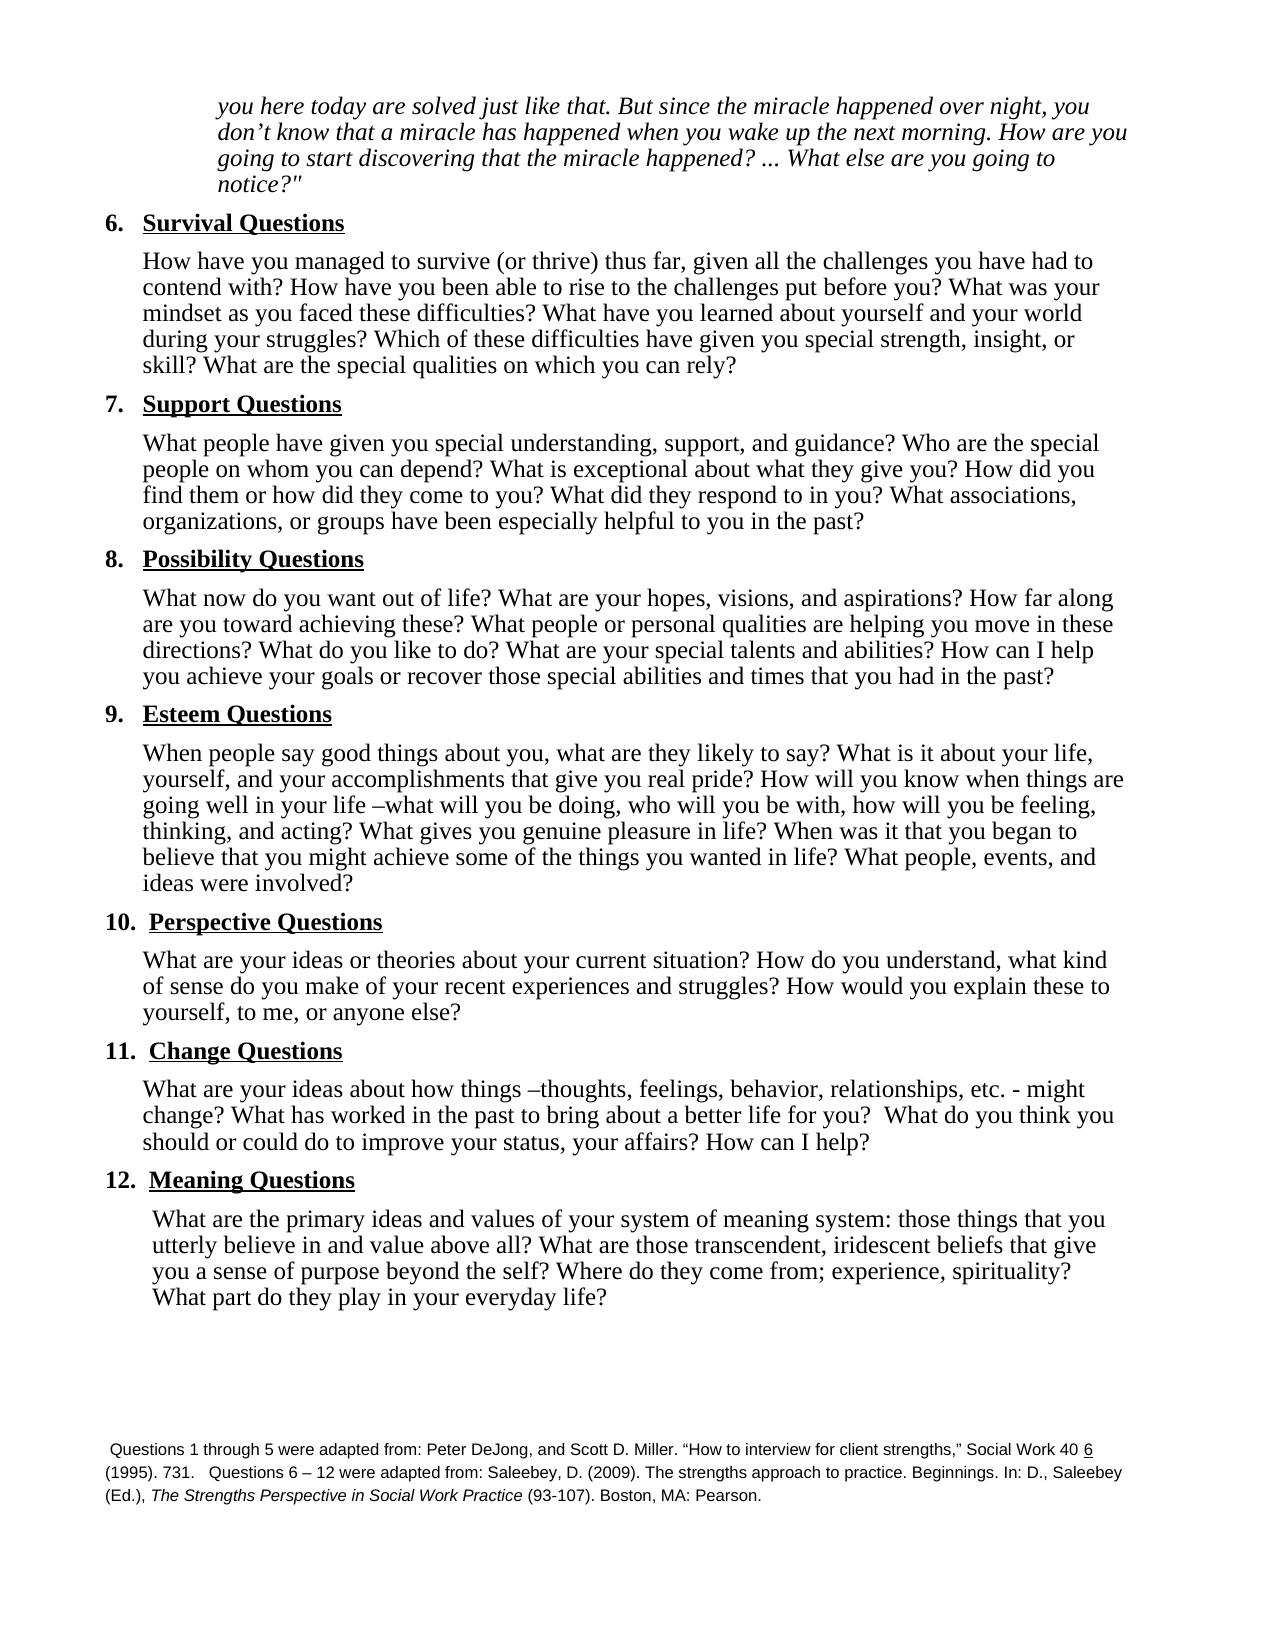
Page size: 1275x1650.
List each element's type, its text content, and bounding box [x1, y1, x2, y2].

text What are your ideas about how things –thoughts, feelings, behavior, relationships, etc. - might change? What has worked in the past to bring about a better life for you? What do you think you should or could do to improve your status, your affairs? How can I help? [142, 1077, 1134, 1155]
list Survival Questions [105, 210, 1134, 236]
list Possibility Questions [105, 547, 1134, 573]
list Support Questions [105, 392, 1134, 418]
text What are your ideas or theories about your current situation? How do you understand, what kind of sense do you make of your recent experiences and struggles? How would you explain these to yourself, to me, or anyone else? [142, 948, 1134, 1026]
text What people have given you special understanding, support, and guidance? Who are the special people on whom you can depend? What is exceptional about what they give you? How did you find them or how did they come to you? What did they respond to in you? What associations, organizations, or groups have been especially helpful to you in the past? [142, 430, 1134, 534]
list Esteem Questions [105, 702, 1134, 728]
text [217, 94, 1134, 198]
list Perspective Questions [105, 909, 1134, 935]
list Change Questions [105, 1038, 1134, 1064]
text What are the primary ideas and values of your system of meaning system: those things that you utterly believe in and value above all? What are those transcendent, iridescent beliefs that give you a sense of purpose beyond the self? Where do they come from; experience, spirituality? What part do they play in your everyday life? [152, 1206, 1134, 1310]
text Questions 1 through 5 were adapted from: Peter DeJong, and Scott D. Miller. “How to interview for client strengths,” Social Work 40 6 (1995). 731. Questions 6 – 12 were adapted from: Saleebey, D. (2009). The strengths approach to practice. Beginnings. In: D., Saleebey (Ed.), The Strengths Perspective in Social Work Practice (93-107). Boston, MA: Pearson. [105, 1437, 1134, 1506]
list Meaning Questions [105, 1168, 1134, 1194]
text How have you managed to survive (or thrive) thus far, given all the challenges you have had to contend with? How have you been able to rise to the challenges put before you? What was your mindset as you faced these difficulties? What have you learned about yourself and your world during your struggles? Which of these difficulties have given you special strength, insight, or skill? What are the special qualities on which you can rely? [142, 249, 1134, 379]
text When people say good things about you, what are they likely to say? What is it about your life, yourself, and your accomplishments that give you real pride? How will you know when things are going well in your life –what will you be doing, who will you be with, how will you be feeling, thinking, and acting? What gives you genuine pleasure in life? When was it that you began to believe that you might achieve some of the things you wanted in life? What people, events, and ideas were involved? [142, 741, 1134, 897]
text What now do you want out of life? What are your hopes, visions, and aspirations? How far along are you toward achieving these? What people or personal qualities are helping you move in these directions? What do you like to do? What are your special talents and abilities? How can I help you achieve your goals or recover those special abilities and times that you had in the past? [142, 585, 1134, 689]
